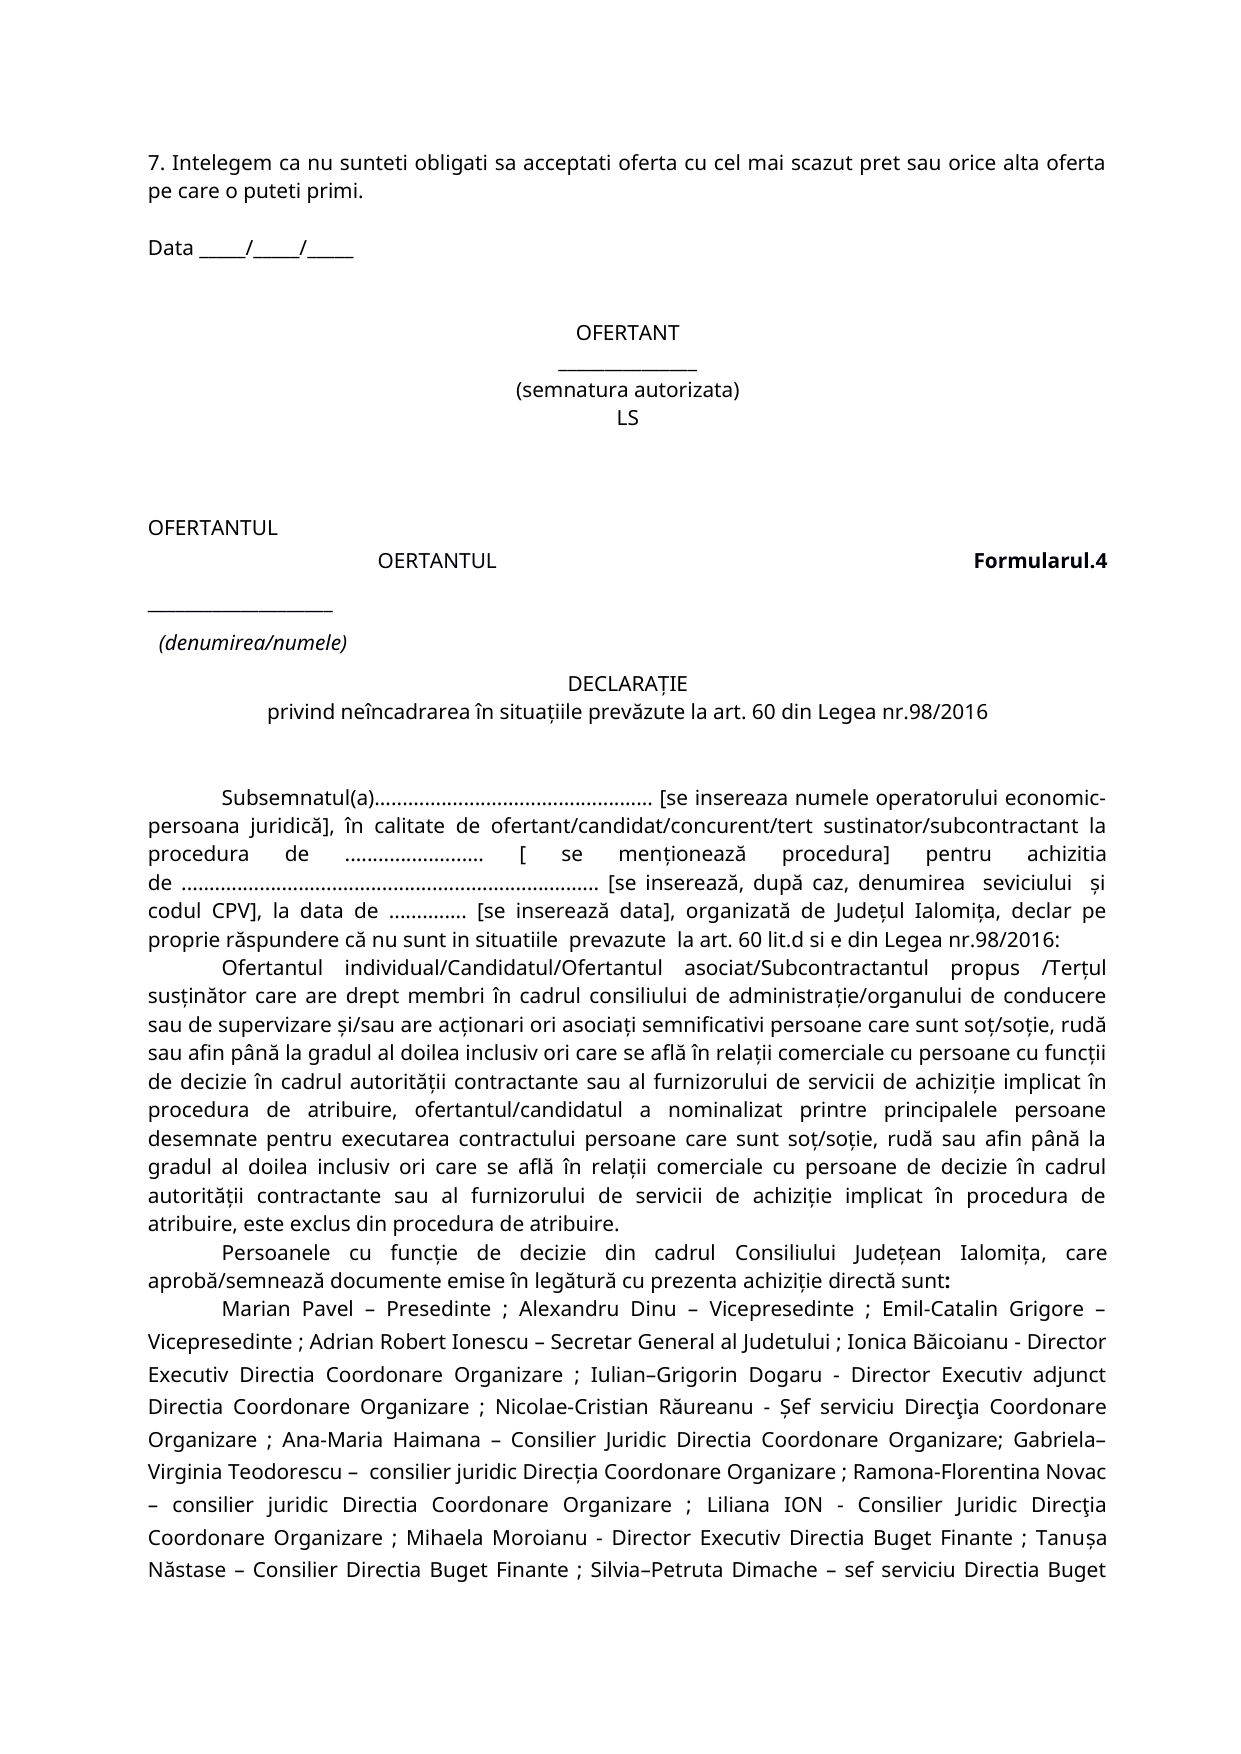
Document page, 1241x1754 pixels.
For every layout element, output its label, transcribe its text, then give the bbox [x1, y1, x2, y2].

text ____________________ [148, 587, 1107, 615]
subtitle OFERTANTUL [148, 513, 1107, 542]
text Subsemnatul(a).................................................. [se insereaza numele operatorului economic-persoana juridică], în calitate de ofertant/candidat/concurent/tert sustinator/subcontractant la procedura de ......................... [ se menţionează procedura] pentru achizitia de ........................................................................... [se inserează, după caz, denumirea seviciului şi codul CPV], la data de .............. [se inserează data], organizată de Județul Ialomița, declar pe proprie răspundere că nu sunt in situatiile prevazute la art. 60 lit.d si e din Legea nr.98/2016: [148, 783, 1107, 953]
text DECLARAŢIE [148, 669, 1107, 697]
text OERTANTUL Formularul.4 [148, 546, 1107, 574]
text LS [148, 403, 1107, 432]
text 7. Intelegem ca nu sunteti obligati sa acceptati oferta cu cel mai scazut pret sau orice alta oferta pe care o puteti primi. [148, 148, 1107, 204]
text Persoanele cu funcţie de decizie din cadrul Consiliului Județean Ialomița, care aprobă/semnează documente emise în legătură cu prezenta achiziție directă sunt: [148, 1238, 1107, 1294]
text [148, 1294, 1107, 1584]
text _______________ [148, 346, 1107, 375]
text (semnatura autorizata) [148, 375, 1107, 403]
text privind neîncadrarea în situaţiile prevăzute la art. 60 din Legea nr.98/2016 [148, 697, 1107, 726]
text Data _____/_____/_____ [148, 233, 1107, 261]
text OFERTANT [148, 318, 1107, 346]
text (denumirea/numele) [148, 628, 1107, 656]
text Ofertantul individual/Candidatul/Ofertantul asociat/Subcontractantul propus /Terțul susținător care are drept membri în cadrul consiliului de administraţie/organului de conducere sau de supervizare şi/sau are acţionari ori asociaţi semnificativi persoane care sunt soţ/soţie, rudă sau afin până la gradul al doilea inclusiv ori care se află în relaţii comerciale cu persoane cu funcţii de decizie în cadrul autorităţii contractante sau al furnizorului de servicii de achiziţie implicat în procedura de atribuire, ofertantul/candidatul a nominalizat printre principalele persoane desemnate pentru executarea contractului persoane care sunt soț/soție, rudă sau afin până la gradul al doilea inclusiv ori care se află în relații comerciale cu persoane de decizie în cadrul autorității contractante sau al furnizorului de servicii de achiziție implicat în procedura de atribuire, este exclus din procedura de atribuire. [148, 953, 1107, 1238]
